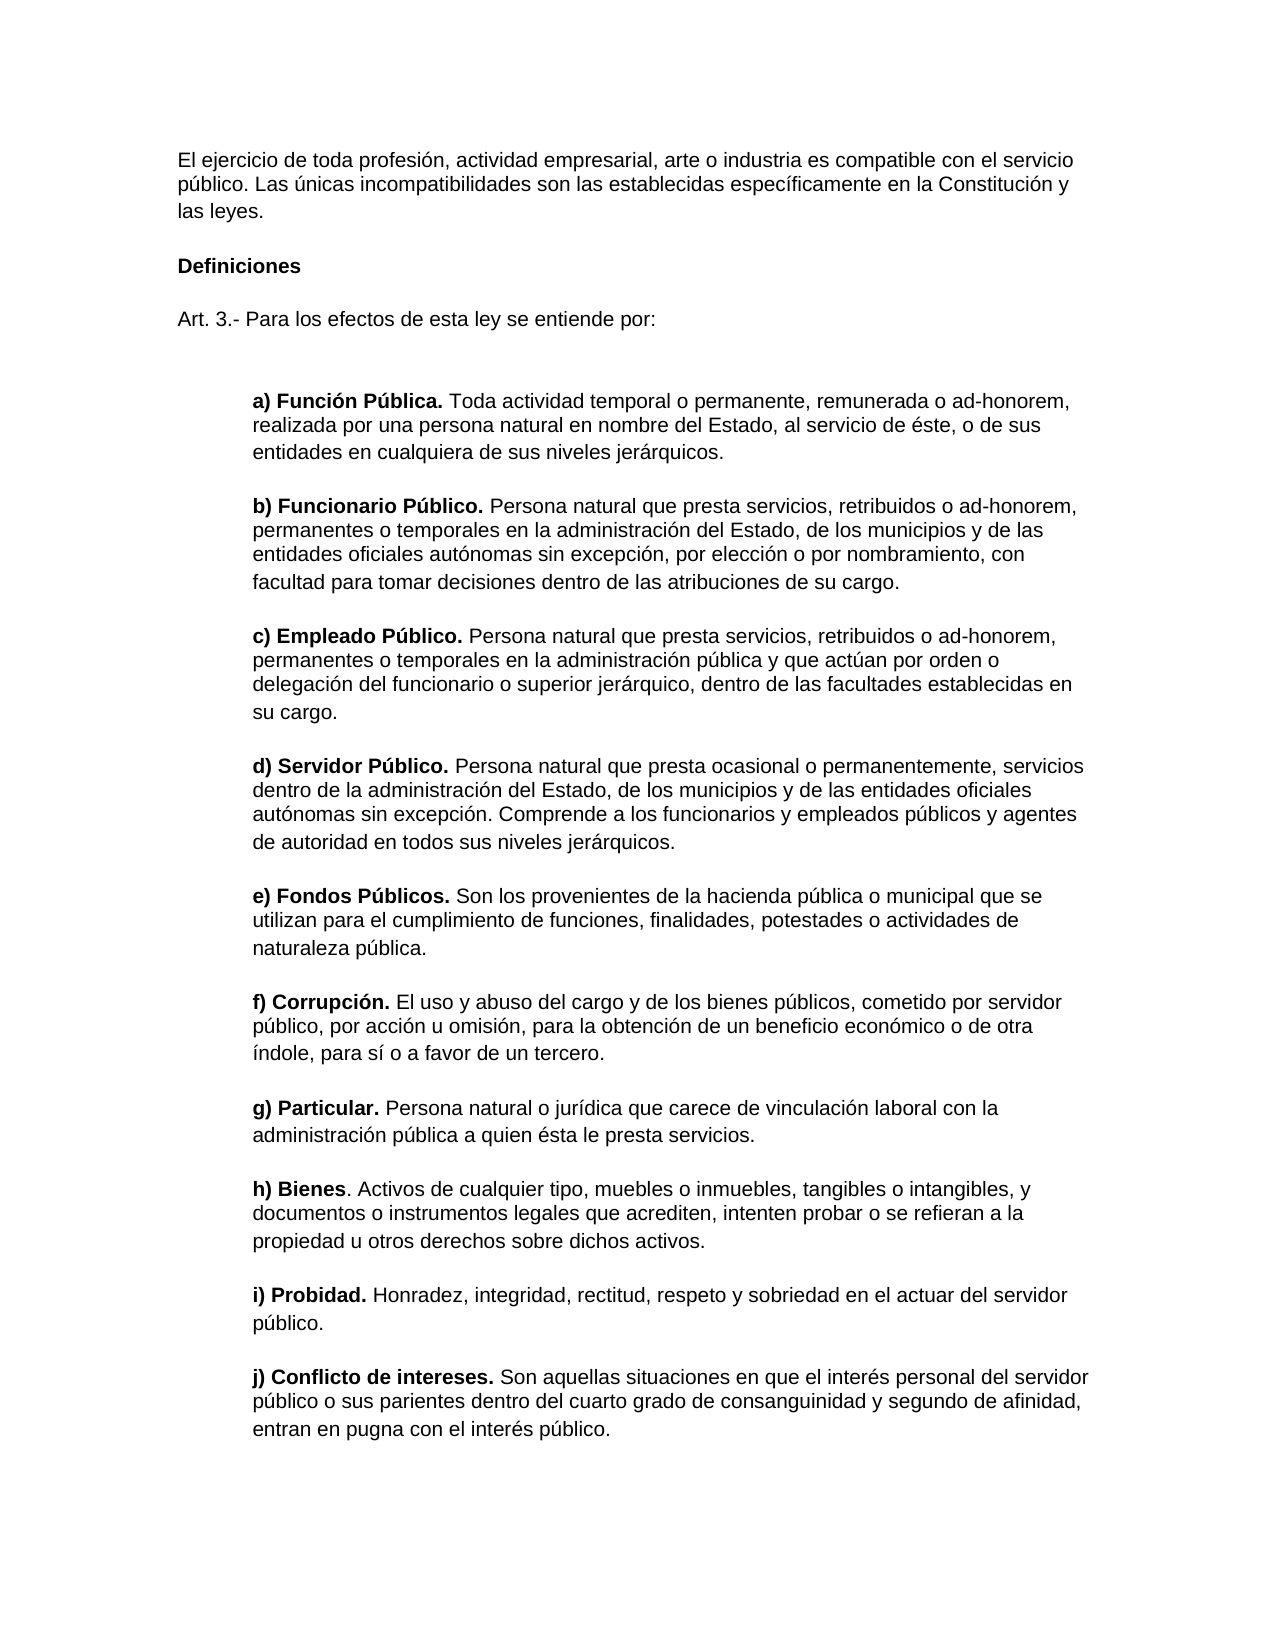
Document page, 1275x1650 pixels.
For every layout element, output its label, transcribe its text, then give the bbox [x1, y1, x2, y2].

text f) Corrupción. El uso y abuso del cargo y de los bienes públicos, cometido por servidor público, por acción u omisión, para la obtención de un beneficio económico o de otra índole, para sí o a favor de un tercero. [252, 989, 1098, 1066]
text e) Fondos Públicos. Son los provenientes de la hacienda pública o municipal que se utilizan para el cumplimiento de funciones, finalidades, potestades o actividades de naturaleza pública. [252, 884, 1098, 960]
text a) Función Pública. Toda actividad temporal o permanente, remunerada o ad-honorem, realizada por una persona natural en nombre del Estado, al servicio de éste, o de sus entidades en cualquiera de sus niveles jerárquicos. [252, 360, 1098, 465]
text d) Servidor Público. Persona natural que presta ocasional o permanentemente, servicios dentro de la administración del Estado, de los municipios y de las entidades oficiales autónomas sin excepción. Comprende a los funcionarios y empleados públicos y agentes de autoridad en todos sus niveles jerárquicos. [252, 754, 1098, 854]
text Definiciones [177, 253, 1098, 277]
text g) Particular. Persona natural o jurídica que carece de vinculación laboral con la administración pública a quien ésta le presta servicios. [252, 1095, 1098, 1148]
text h) Bienes. Activos de cualquier tipo, muebles o inmuebles, tangibles o intangibles, y documentos o instrumentos legales que acrediten, intenten probar o se refieran a la propiedad u otros derechos sobre dichos activos. [252, 1177, 1098, 1254]
text c) Empleado Público. Persona natural que presta servicios, retribuidos o ad-honorem, permanentes o temporales en la administración pública y que actúan por orden o delegación del funcionario o superior jerárquico, dentro de las facultades establecidas en su cargo. [252, 624, 1098, 725]
text El ejercicio de toda profesión, actividad empresarial, arte o industria es compatible con el servicio público. Las únicas incompatibilidades son las establecidas específicamente en la Constitución y las leyes. [177, 148, 1098, 224]
text i) Probidad. Honradez, integridad, rectitud, respeto y sobriedad en el actuar del servidor público. [252, 1283, 1098, 1336]
text j) Conflicto de intereses. Son aquellas situaciones en que el interés personal del servidor público o sus parientes dentro del cuarto grado de consanguinidad y segundo de afinidad, entran en pugna con el interés público. [252, 1365, 1098, 1442]
text Art. 3.- Para los efectos de esta ley se entiende por: [177, 307, 1098, 331]
text b) Funcionario Público. Persona natural que presta servicios, retribuidos o ad-honorem, permanentes o temporales en la administración del Estado, de los municipios y de las entidades oficiales autónomas sin excepción, por elección o por nombramiento, con facultad para tomar decisiones dentro de las atribuciones de su cargo. [252, 494, 1098, 595]
